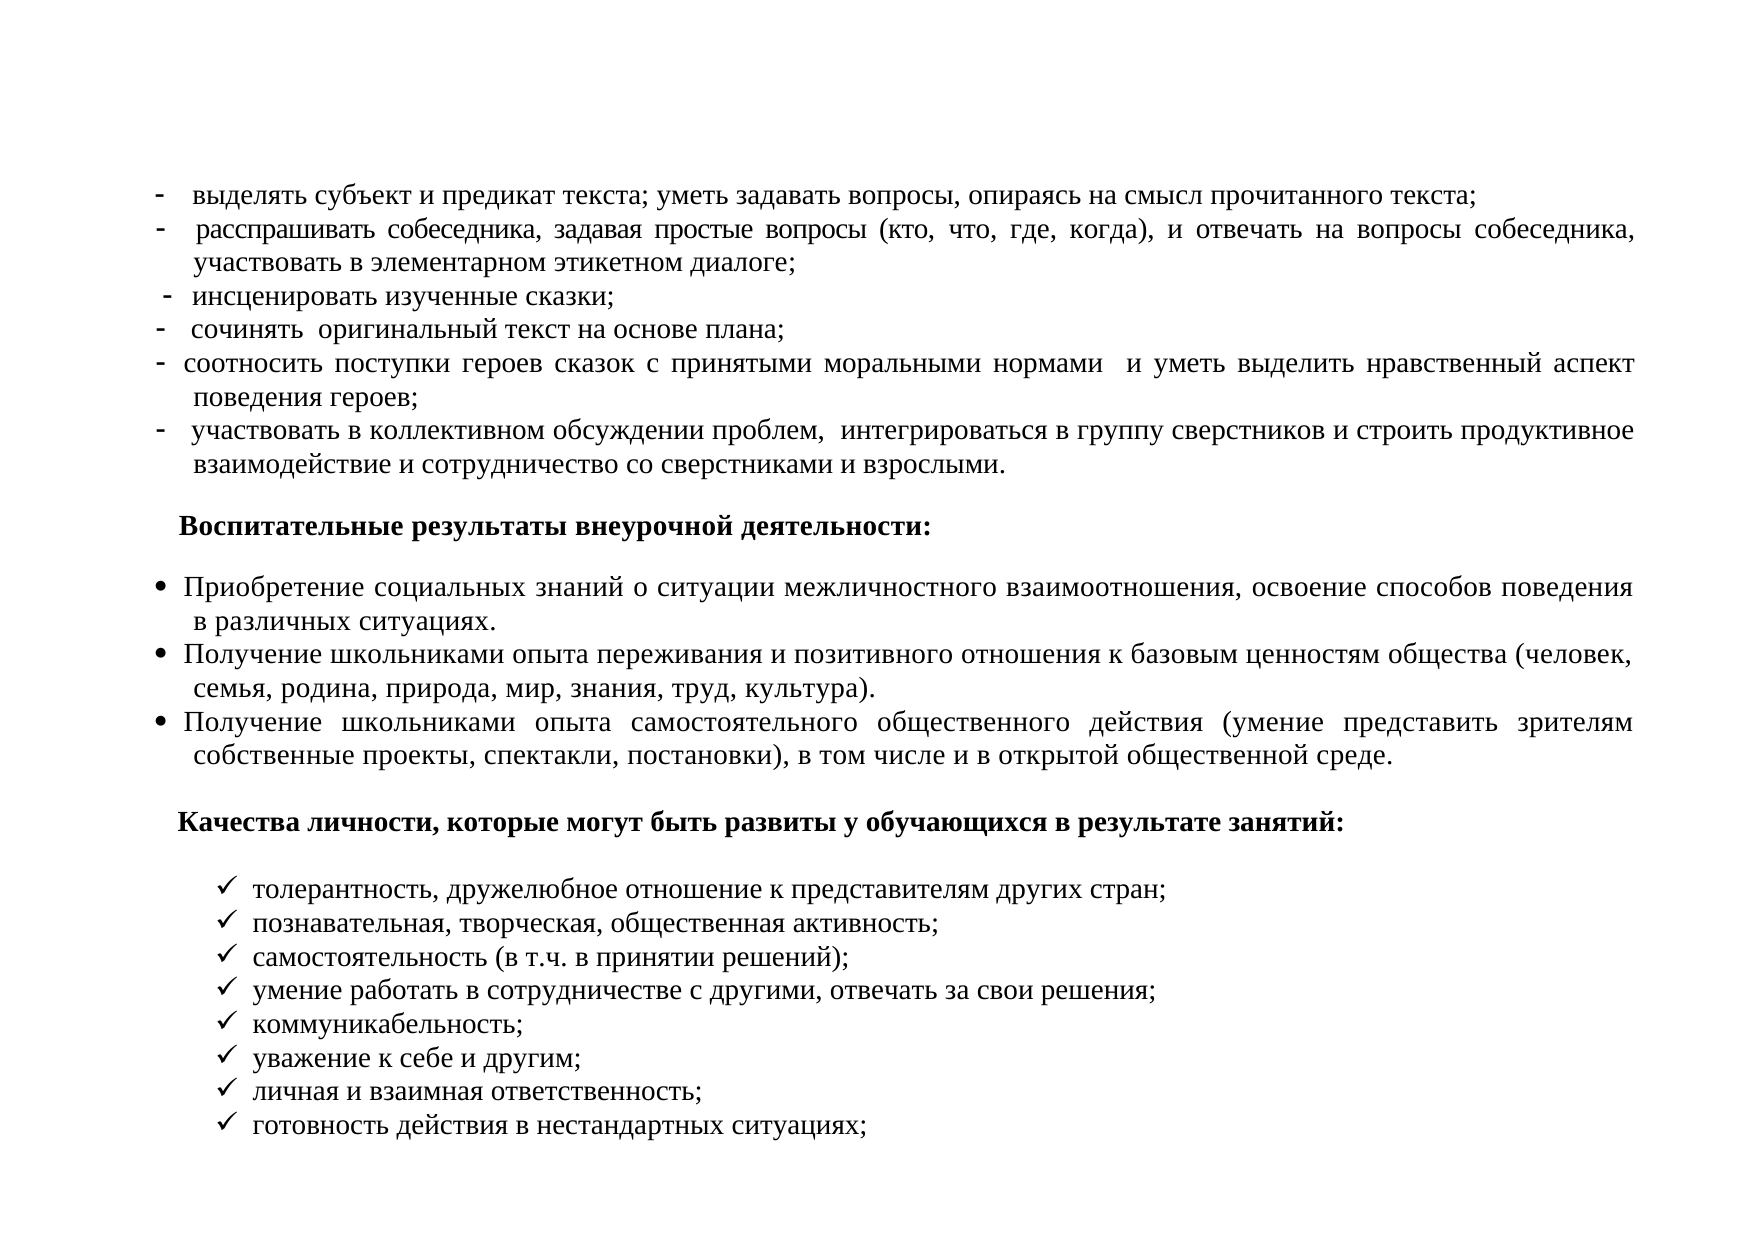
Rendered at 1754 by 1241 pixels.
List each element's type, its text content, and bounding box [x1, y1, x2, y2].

list сочинять оригинальный текст на основе плана; [156, 312, 1636, 345]
list выделять субъект и предикат текста; уметь задавать вопросы, опираясь на смысл прочитанного текста; [154, 177, 1636, 211]
list личная и взаимная ответственность; [215, 1073, 1636, 1107]
list познавательная, творческая, общественная активность; [215, 905, 1636, 939]
list участвовать в коллективном обсуждении проблем, интегрироваться в группу сверстников и строить продуктивное взаимодействие и сотрудничество со сверстниками и взрослыми. [156, 412, 1636, 480]
list самостоятельность (в т.ч. в принятии решений); [215, 939, 1636, 972]
list Качества личности, которые могут быть развиты у обучающихся в результате занятий: [118, 804, 1636, 838]
list Приобретение социальных знаний о ситуации межличностного взаимоотношения, освоение способов поведения в различных ситуациях. [156, 569, 1636, 636]
text Воспитательные результаты внеурочной деятельности: [118, 508, 1636, 541]
list умение работать в сотрудничестве с другими, отвечать за свои решения; [215, 972, 1636, 1006]
list коммуникабельность; [215, 1006, 1636, 1040]
list инсценировать изученные сказки; [148, 278, 1636, 312]
list готовность действия в нестандартных ситуациях; [215, 1107, 1636, 1141]
list расспрашивать собеседника, задавая простые вопросы (кто, что, где, когда), и отвечать на вопросы собеседника, участвовать в элементарном этикетном диалоге; [156, 211, 1636, 278]
list уважение к себе и другим; [215, 1040, 1636, 1073]
list толерантность, дружелюбное отношение к представителям других стран; [215, 871, 1636, 905]
list Получение школьниками опыта переживания и позитивного отношения к базовым ценностям общества (человек, семья, родина, природа, мир, знания, труд, культура). [156, 636, 1636, 704]
list Получение школьниками опыта самостоятельного общественного действия (умение представить зрителям собственные проекты, спектакли, постановки), в том числе и в открытой общественной среде. [156, 704, 1636, 771]
list соотносить поступки героев сказок с принятыми моральными нормами и уметь выделить нравственный аспект поведения героев; [156, 345, 1636, 412]
